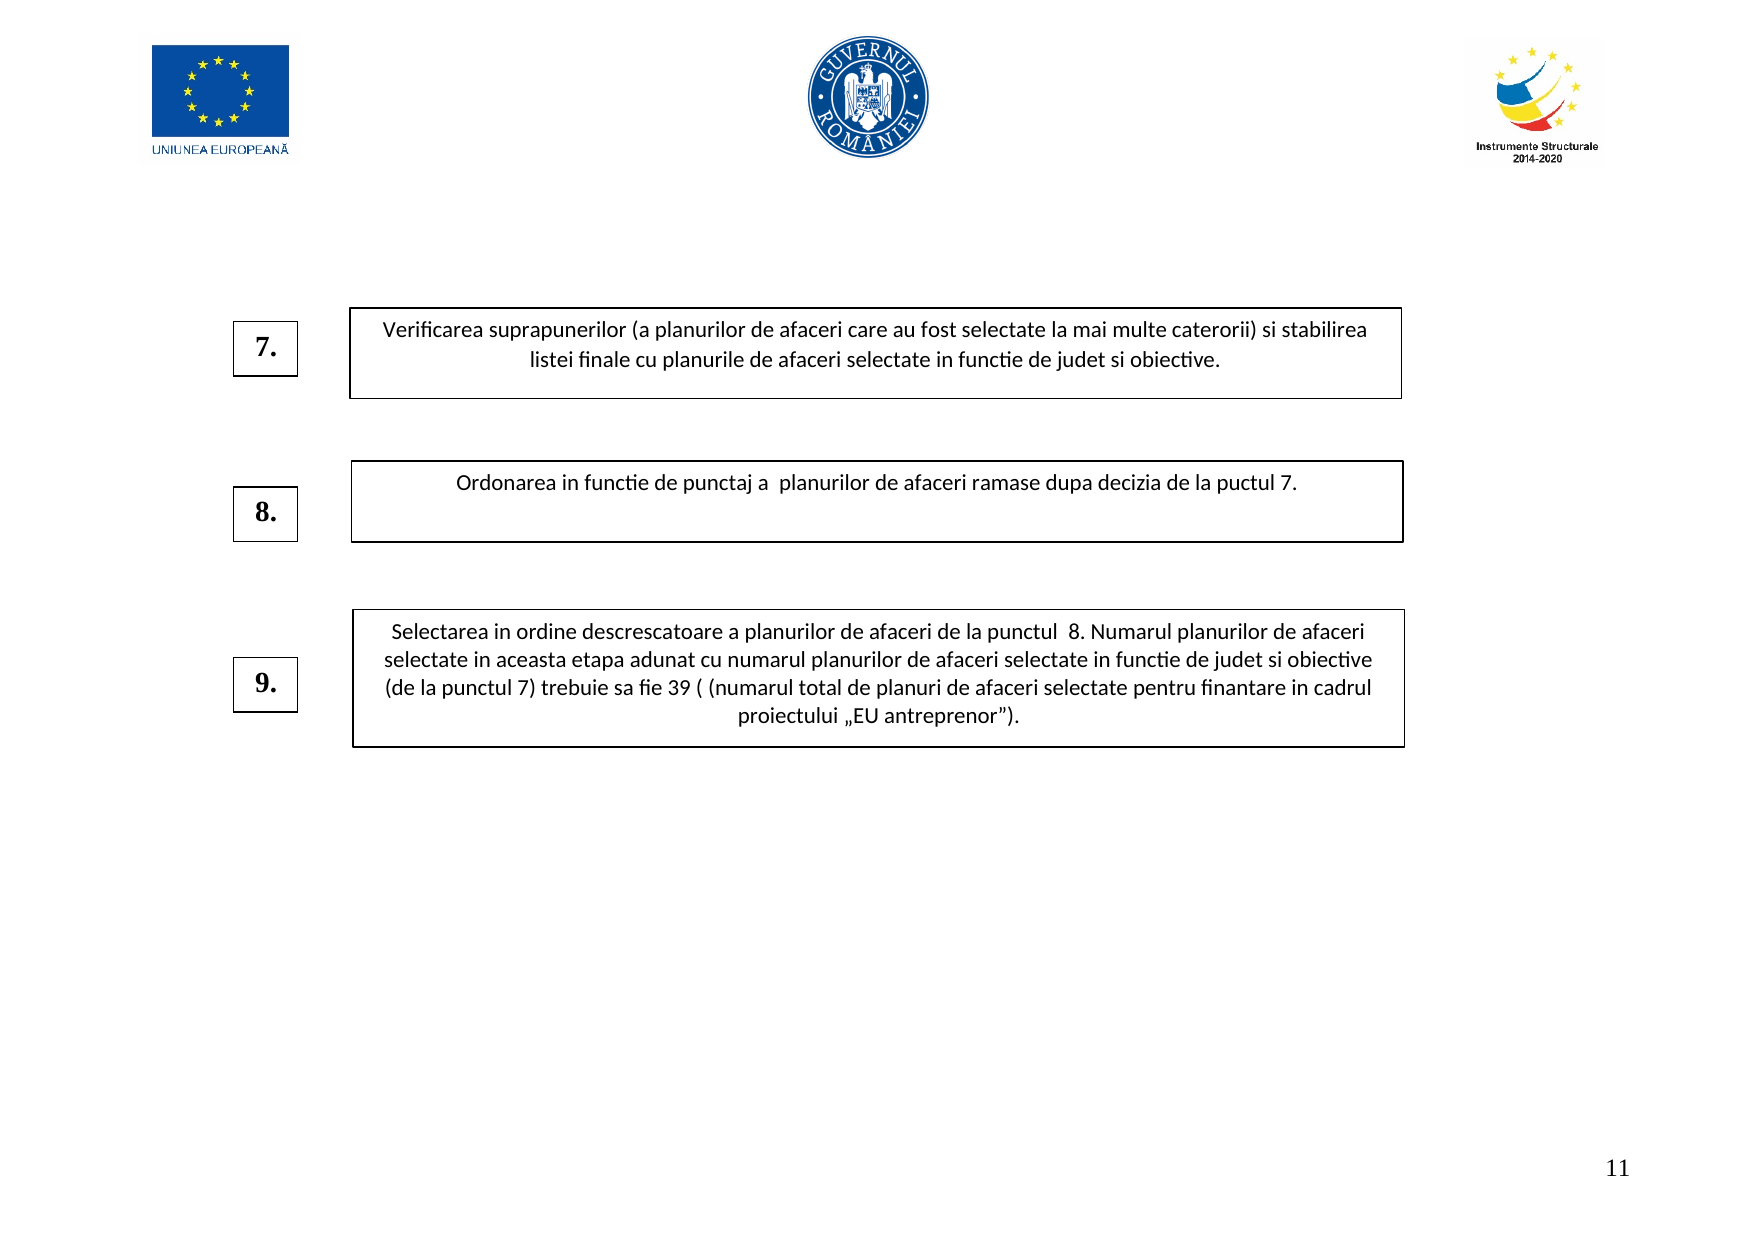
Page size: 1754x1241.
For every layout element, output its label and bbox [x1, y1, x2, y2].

picture [806, 34, 930, 159]
picture [137, 33, 302, 165]
picture [1496, 66, 1572, 140]
